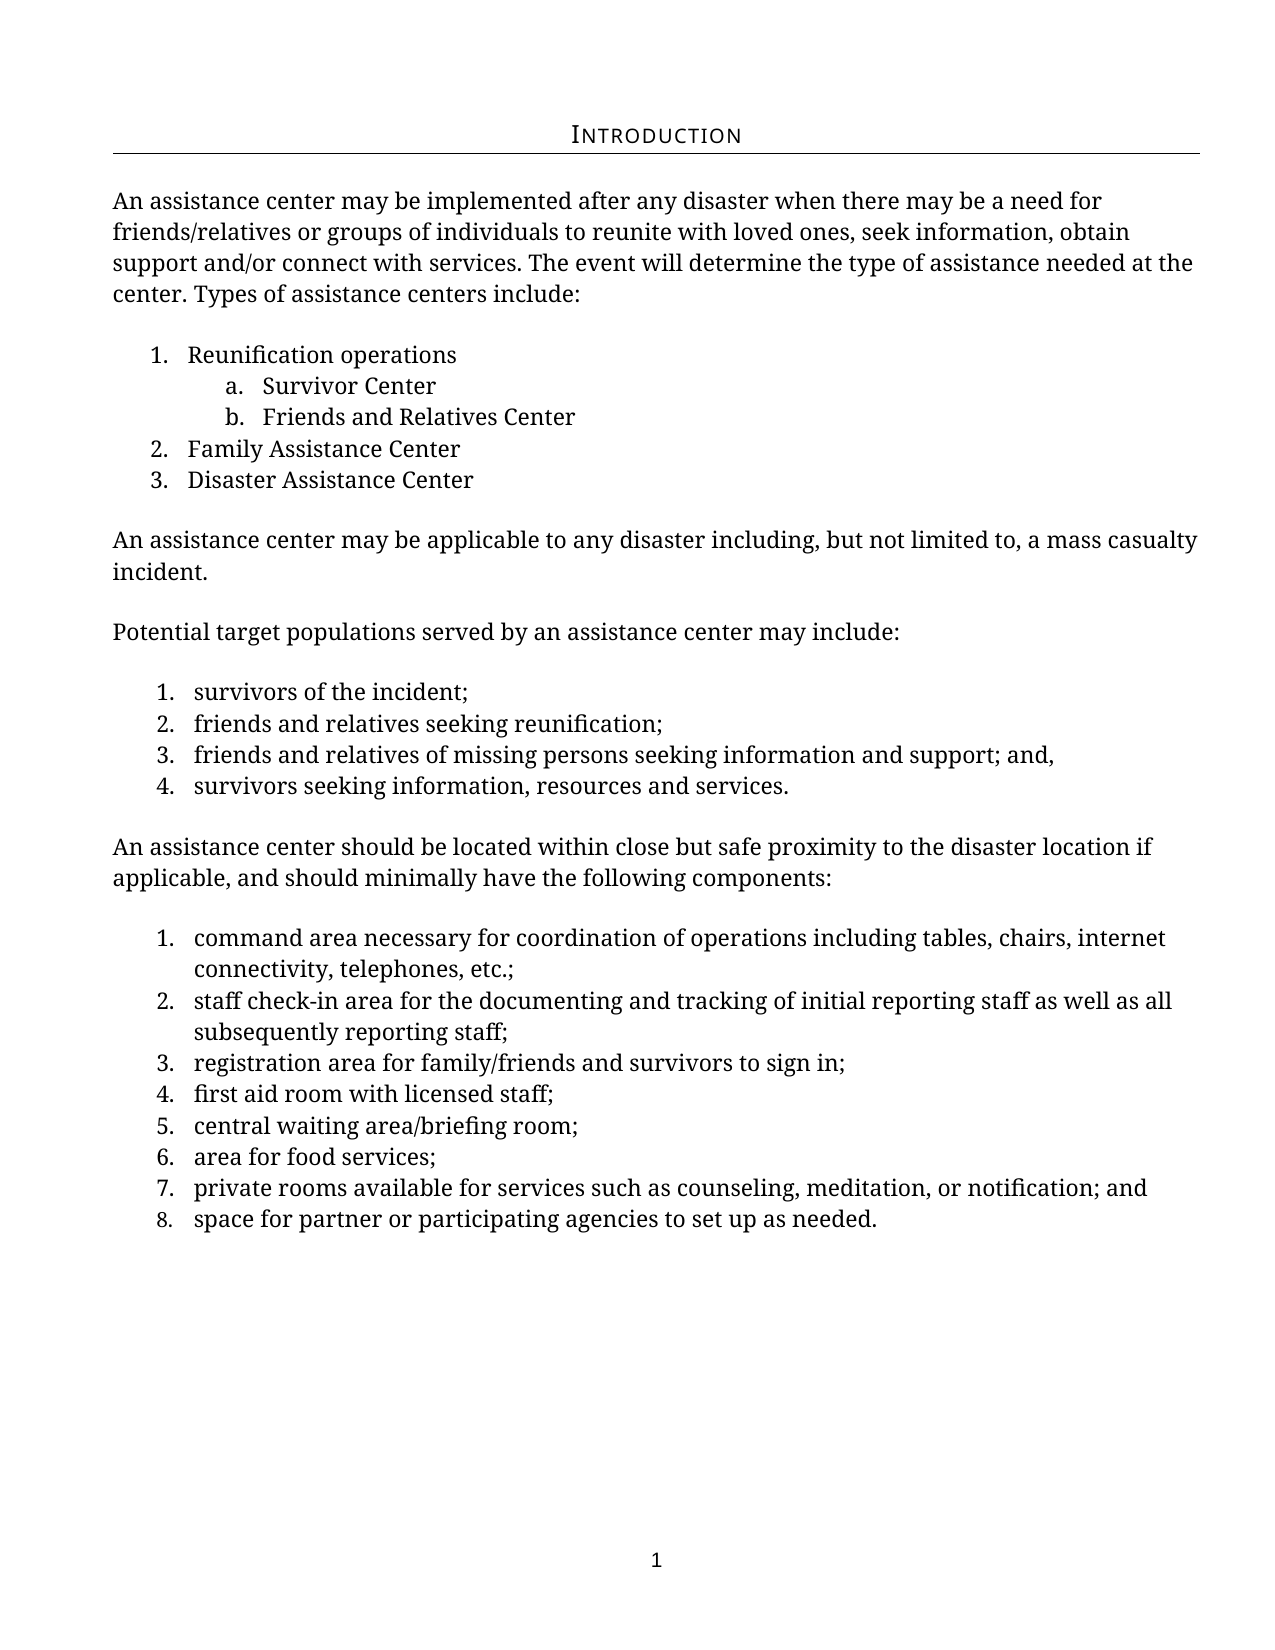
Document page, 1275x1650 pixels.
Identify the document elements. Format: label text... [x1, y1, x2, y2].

text An assistance center may be applicable to any disaster including, but not limited to, a mass casualty incident. [112, 524, 1200, 587]
list first aid room with licensed staff; [156, 1078, 1200, 1110]
text Potential target populations served by an assistance center may include: [112, 616, 1200, 647]
list Reunification operations [150, 339, 1200, 370]
list Disaster Assistance Center [150, 464, 1200, 495]
list registration area for family/friends and survivors to sign in; [156, 1047, 1200, 1078]
text An assistance center may be implemented after any disaster when there may be a need for friends/relatives or groups of individuals to reunite with loved ones, seek information, obtain support and/or connect with services. The event will determine the type of assistance needed at the center. Types of assistance centers include: [112, 185, 1200, 310]
list space for partner or participating agencies to set up as needed. [156, 1203, 1200, 1235]
list friends and relatives of missing persons seeking information and support; and, [156, 739, 1200, 770]
list friends and relatives seeking reunification; [156, 708, 1200, 739]
list An assistance center should be located within close but safe proximity to the disaster location if applicable, and should minimally have the following components: [112, 831, 1200, 893]
subtitle Introduction [112, 117, 1200, 154]
list Family Assistance Center [150, 433, 1200, 464]
list staff check-in area for the documenting and tracking of initial reporting staff as well as all subsequently reporting staff; [156, 985, 1200, 1047]
list area for food services; [156, 1141, 1200, 1172]
list Friends and Relatives Center [225, 401, 1200, 433]
list survivors seeking information, resources and services. [156, 770, 1200, 801]
list command area necessary for coordination of operations including tables, chairs, internet connectivity, telephones, etc.; [156, 922, 1200, 985]
list survivors of the incident; [156, 676, 1200, 708]
list private rooms available for services such as counseling, meditation, or notification; and [156, 1172, 1200, 1203]
list Survivor Center [225, 370, 1200, 401]
list central waiting area/briefing room; [156, 1110, 1200, 1141]
